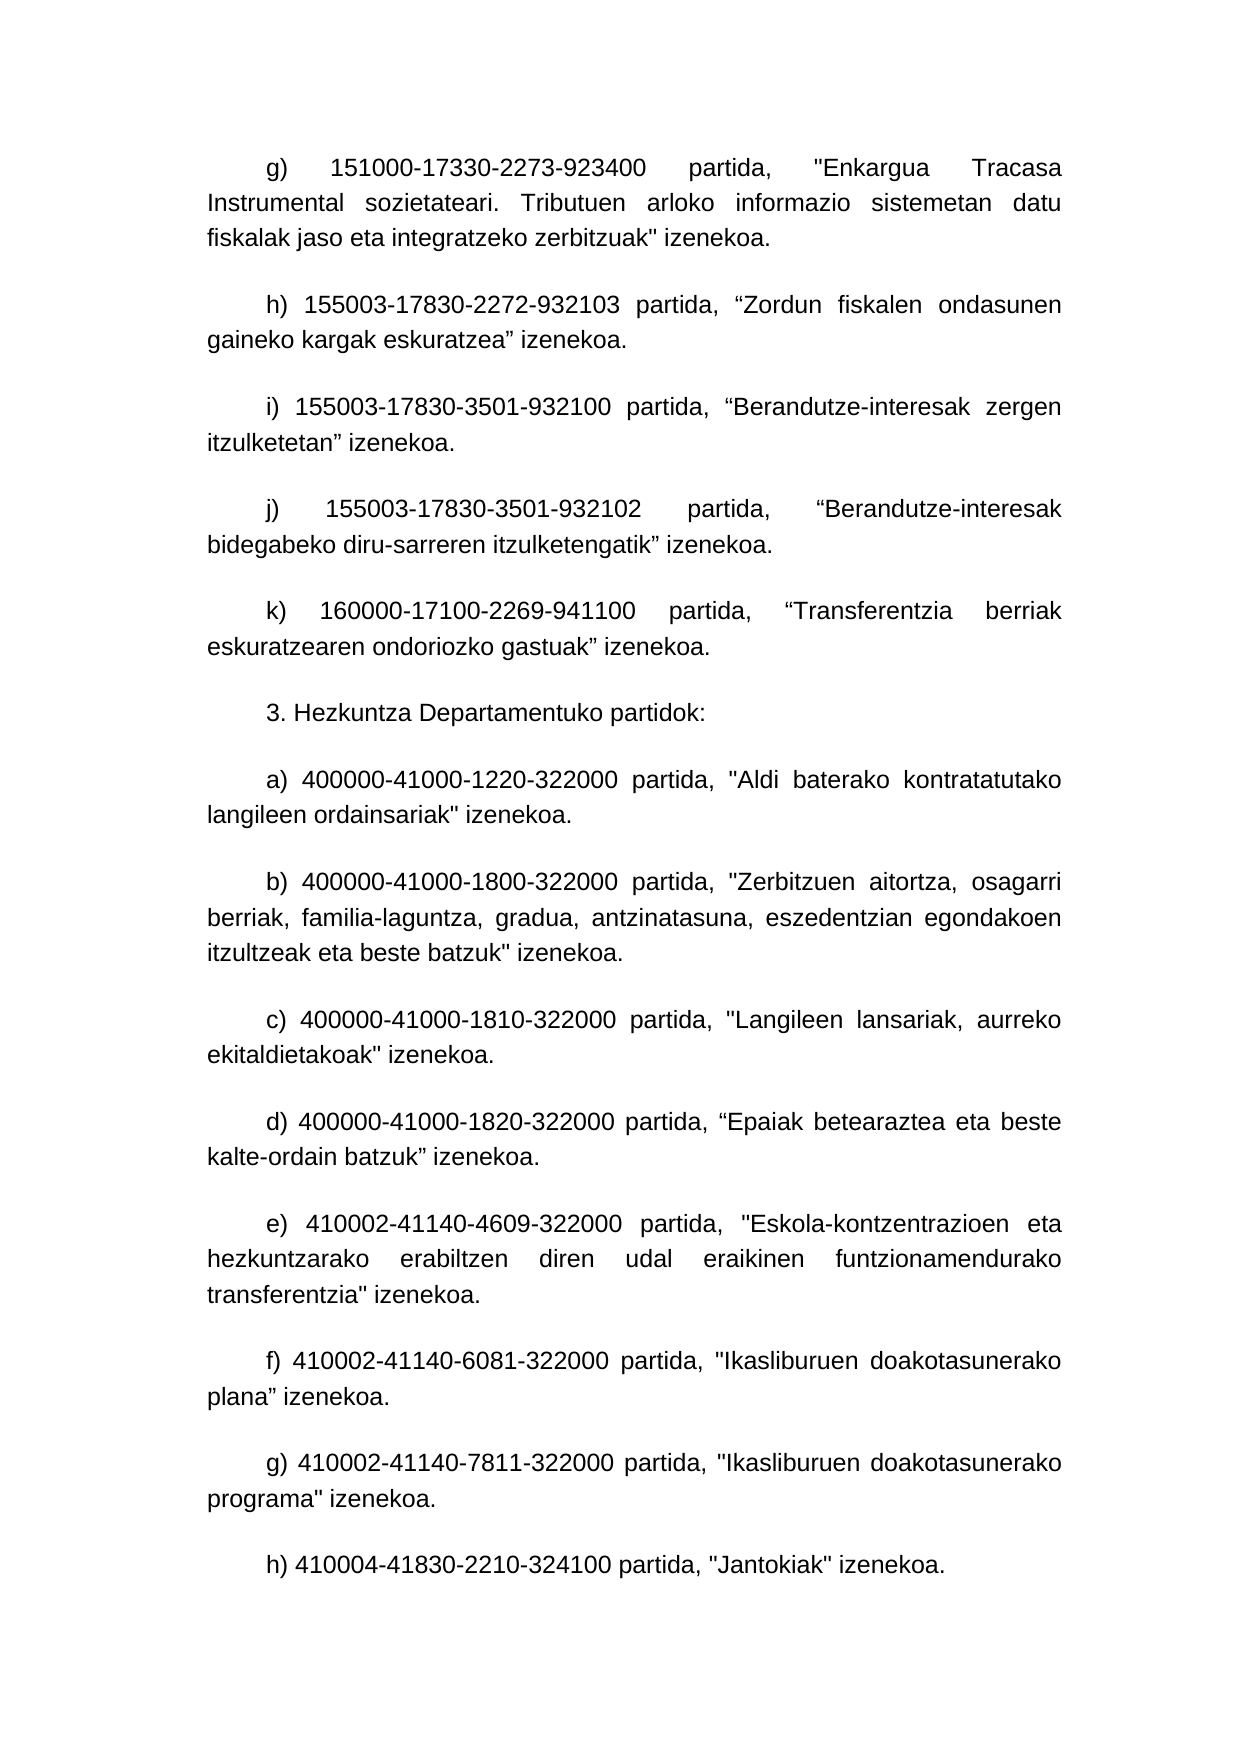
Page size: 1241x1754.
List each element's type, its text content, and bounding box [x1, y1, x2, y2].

text d) 400000-41000-1820-322000 partida, “Epaiak betearaztea eta beste kalte-ordain batzuk” izenekoa. [207, 1102, 1063, 1173]
text e) 410002-41140-4609-322000 partida, "Eskola-kontzentrazioen eta hezkuntzarako erabiltzen diren udal eraikinen funtzionamendurako transferentzia" izenekoa. [207, 1204, 1063, 1310]
text j) 155003-17830-3501-932102 partida, “Berandutze-interesak bidegabeko diru-sarreren itzulketengatik” izenekoa. [207, 489, 1063, 560]
text 3. Hezkuntza Departamentuko partidok: [207, 693, 1063, 729]
text g) 151000-17330-2273-923400 partida, "Enkargua Tracasa Instrumental sozietateari. Tributuen arloko informazio sistemetan datu fiskalak jaso eta integratzeko zerbitzuak" izenekoa. [207, 148, 1063, 254]
text g) 410002-41140-7811-322000 partida, "Ikasliburuen doakotasunerako programa" izenekoa. [207, 1443, 1063, 1514]
text b) 400000-41000-1800-322000 partida, "Zerbitzuen aitortza, osagarri berriak, familia-laguntza, gradua, antzinatasuna, eszedentzian egondakoen itzultzeak eta beste batzuk" izenekoa. [207, 862, 1063, 968]
text k) 160000-17100-2269-941100 partida, “Transferentzia berriak eskuratzearen ondoriozko gastuak” izenekoa. [207, 591, 1063, 662]
text i) 155003-17830-3501-932100 partida, “Berandutze-interesak zergen itzulketetan” izenekoa. [207, 387, 1063, 458]
text c) 400000-41000-1810-322000 partida, "Langileen lansariak, aurreko ekitaldietakoak" izenekoa. [207, 1000, 1063, 1071]
text a) 400000-41000-1220-322000 partida, "Aldi baterako kontratatutako langileen ordainsariak" izenekoa. [207, 760, 1063, 831]
text h) 155003-17830-2272-932103 partida, “Zordun fiskalen ondasunen gaineko kargak eskuratzea” izenekoa. [207, 285, 1063, 356]
text f) 410002-41140-6081-322000 partida, "Ikasliburuen doakotasunerako plana” izenekoa. [207, 1341, 1063, 1412]
text h) 410004-41830-2210-324100 partida, "Jantokiak" izenekoa. [207, 1546, 1063, 1581]
